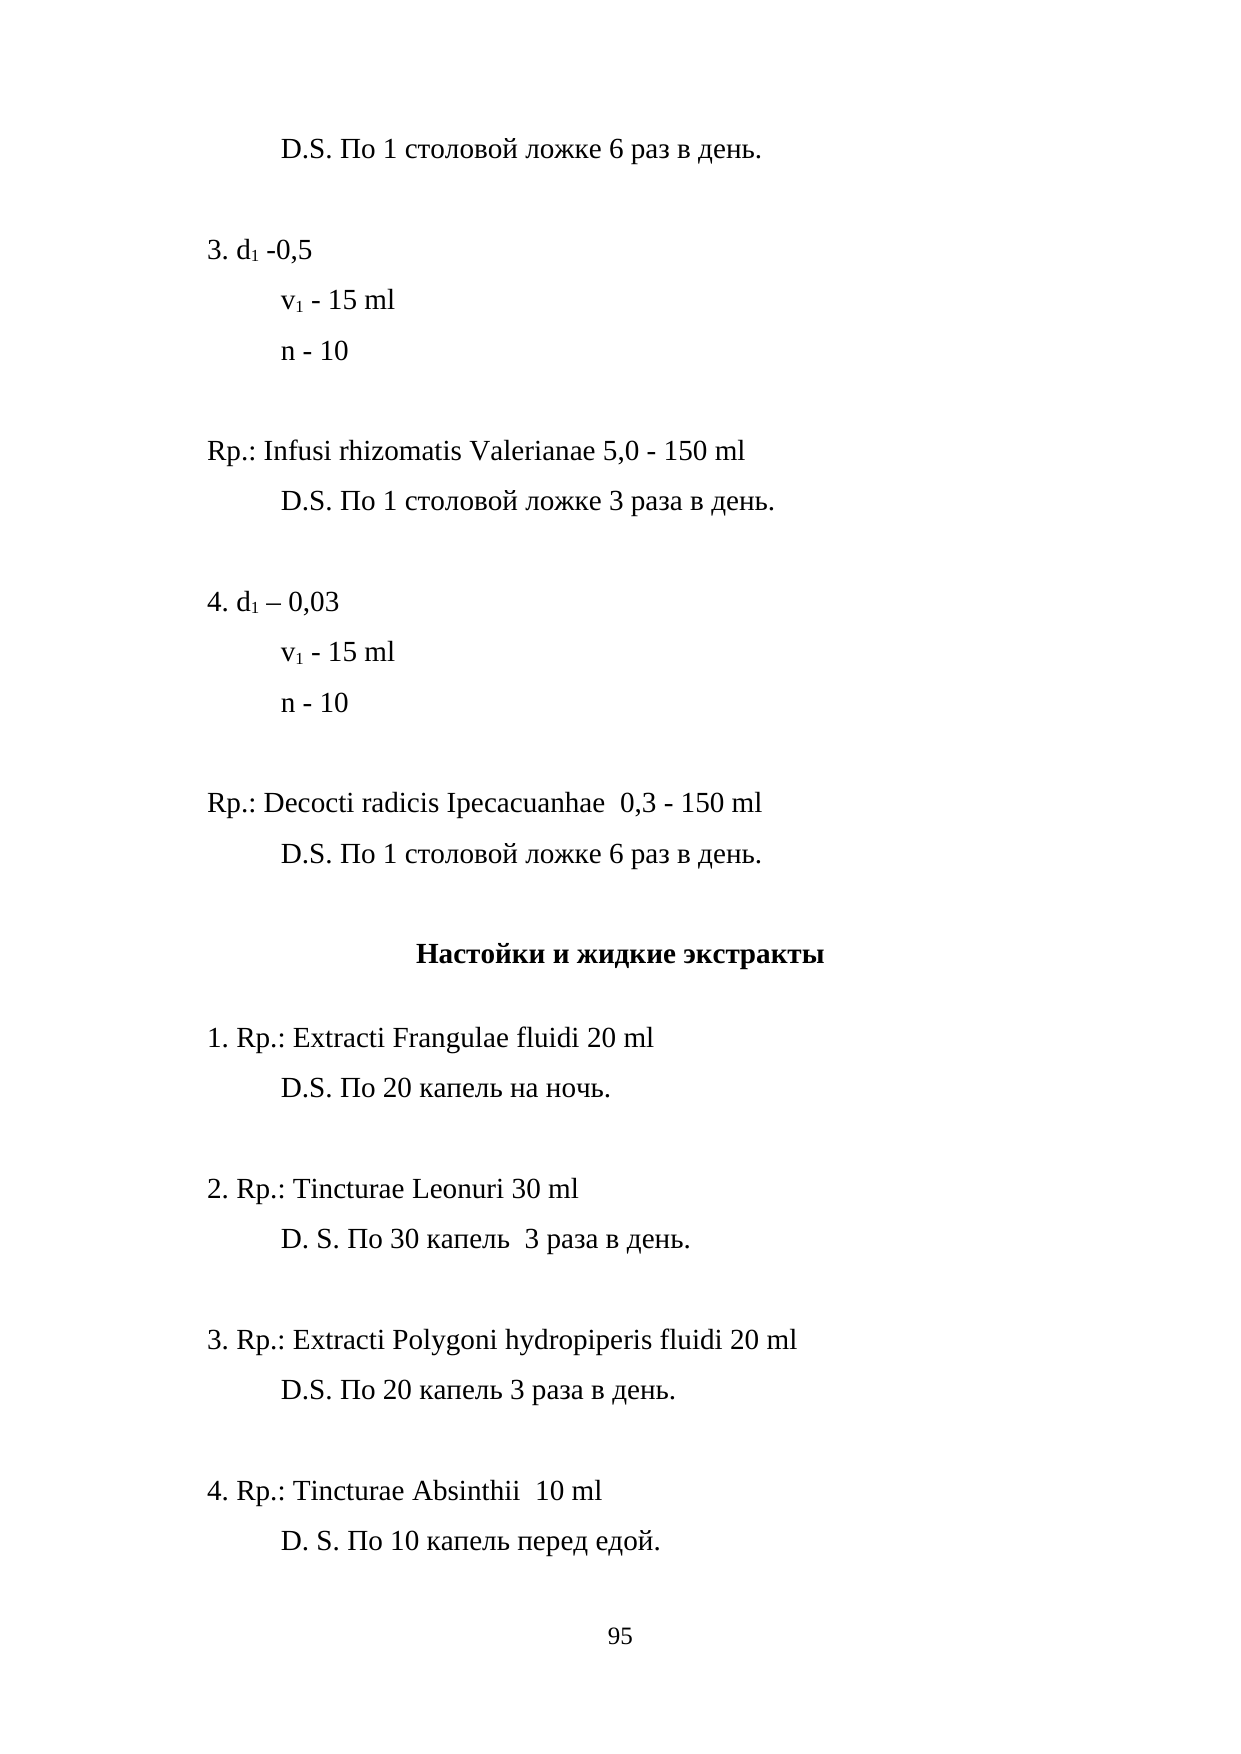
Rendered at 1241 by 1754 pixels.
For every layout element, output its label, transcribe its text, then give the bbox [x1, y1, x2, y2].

text v1 - 15 ml [192, 634, 1122, 668]
text D.S. По 1 столовой ложке 6 раз в день. [192, 131, 1122, 165]
text n - 10 [192, 685, 1122, 718]
text Rp.: Infusi rhizomatis Valerianae 5,0 - 150 ml [118, 433, 1122, 467]
text D. S. По 30 капель 3 раза в день. [192, 1221, 1122, 1255]
text Rp.: Decocti radicis Ipecacuanhae 0,3 - 150 ml [118, 785, 1122, 819]
text D.S. По 1 столовой ложке 3 раза в день. [192, 483, 1122, 517]
text D.S. По 20 капель 3 раза в день. [192, 1372, 1122, 1406]
text v1 - 15 ml [192, 282, 1122, 316]
text n - 10 [192, 333, 1122, 366]
text 4. Rp.: Tincturae Absinthii 10 ml [118, 1473, 1122, 1507]
text D.S. По 20 капель на ночь. [192, 1071, 1122, 1104]
text D.S. По 1 столовой ложке 6 раз в день. [192, 836, 1122, 869]
text 2. Rp.: Tincturae Leonuri 30 ml [118, 1171, 1122, 1205]
text 1. Rp.: Extracti Frangulae fluidi 20 ml [118, 1020, 1122, 1054]
text 3. Rp.: Extracti Polygoni hydropiperis fluidi 20 ml [118, 1322, 1122, 1356]
text D. S. По 10 капель перед едой. [192, 1523, 1122, 1557]
subtitle Настойки и жидкие экстракты [118, 936, 1122, 970]
text 3. d1 -0,5 [118, 232, 1122, 266]
text 4. d1 – 0,03 [118, 584, 1122, 618]
